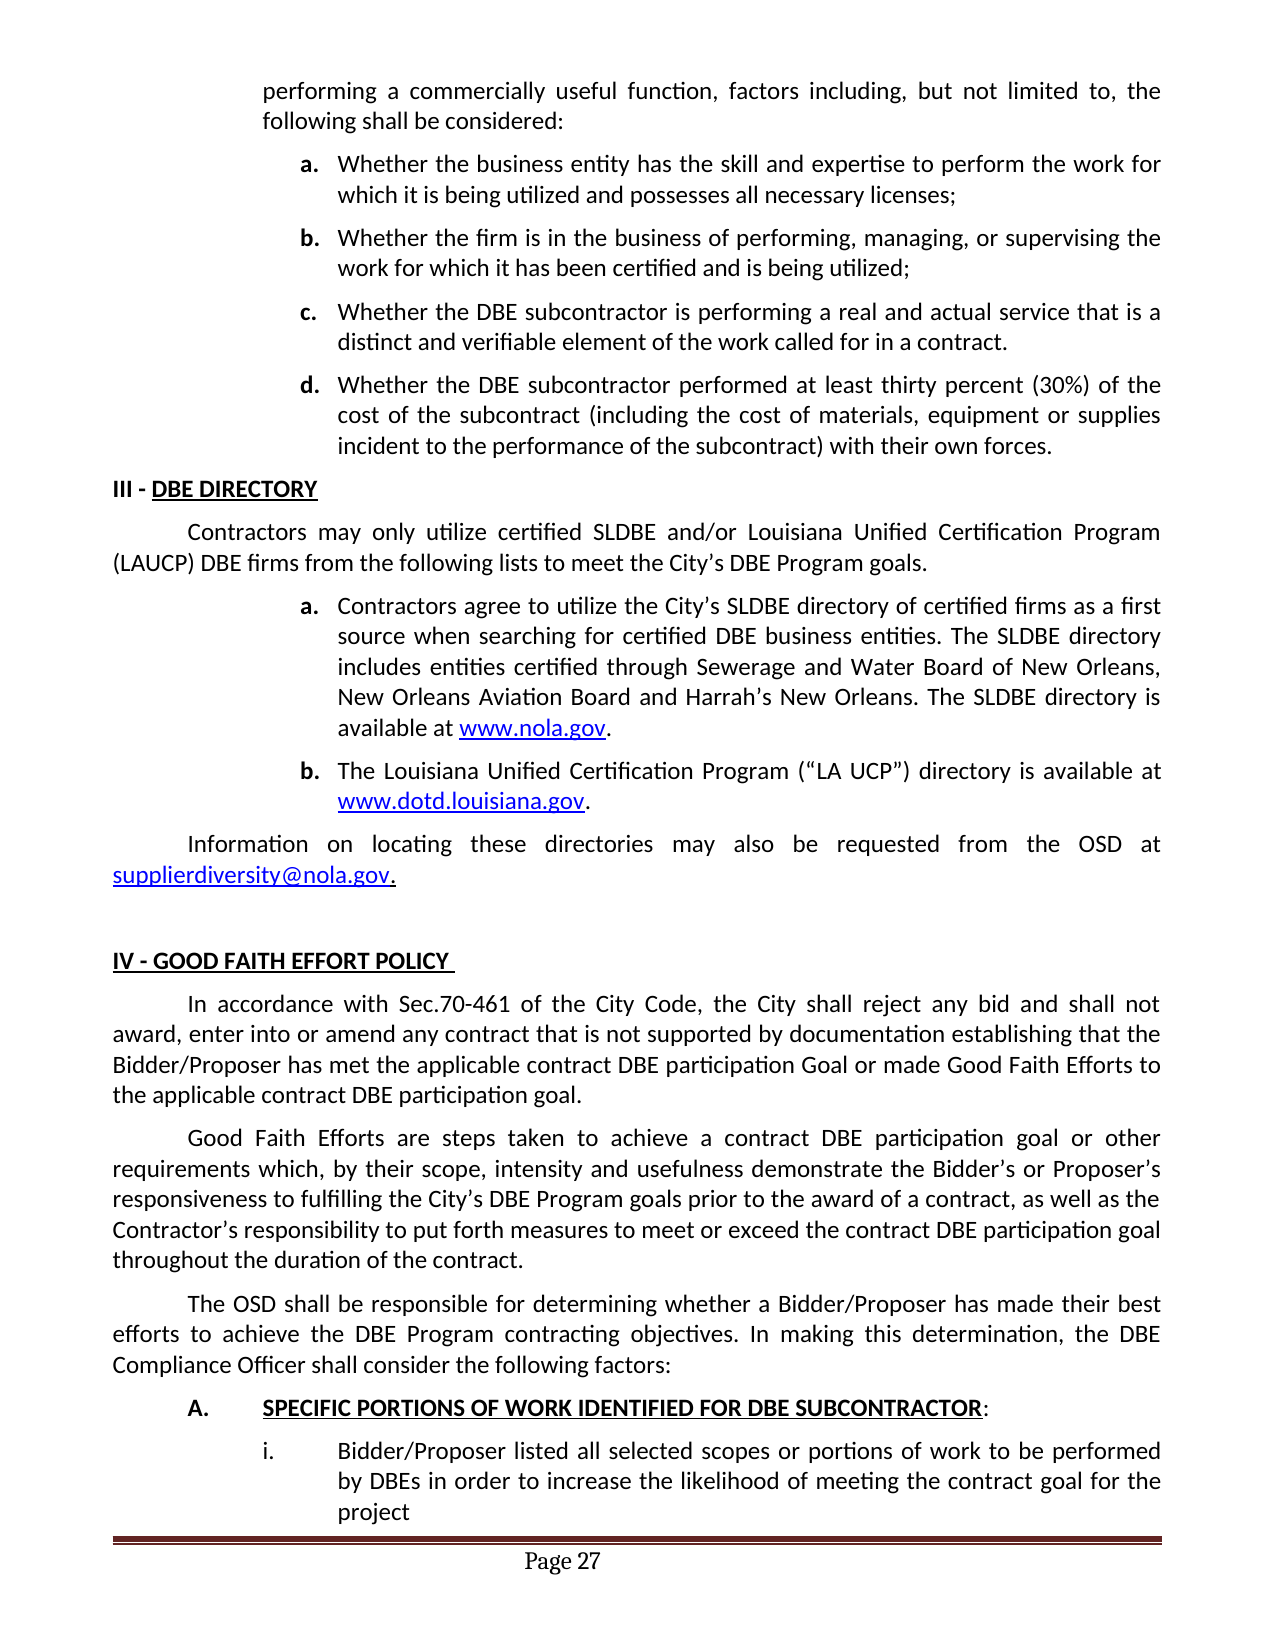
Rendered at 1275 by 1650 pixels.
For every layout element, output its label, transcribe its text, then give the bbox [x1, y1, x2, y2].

list Whether the DBE subcontractor performed at least thirty percent (30%) of the cost of the subcontract (including the cost of materials, equipment or supplies incident to the performance of the subcontract) with their own forces. [300, 369, 1162, 461]
list Contractors agree to utilize the City’s SLDBE directory of certified firms as a first source when searching for certified DBE business entities. The SLDBE directory includes entities certified through Sewerage and Water Board of New Orleans, New Orleans Aviation Board and Harrah’s New Orleans. The SLDBE directory is available at www.nola.gov. [300, 590, 1162, 742]
text III - DBE DIRECTORY [112, 473, 1162, 504]
text Contractors may only utilize certified SLDBE and/or Louisiana Unified Certification Program (LAUCP) DBE firms from the following lists to meet the City’s DBE Program goals. [112, 516, 1162, 577]
text A. SPECIFIC PORTIONS OF WORK IDENTIFIED FOR DBE SUBCONTRACTOR: [187, 1392, 1162, 1422]
list Whether the firm is in the business of performing, managing, or supervising the work for which it has been certified and is being utilized; [300, 222, 1162, 283]
list Whether the business entity has the skill and expertise to perform the work for which it is being utilized and possesses all necessary licenses; [300, 148, 1162, 209]
text Good Faith Efforts are steps taken to achieve a contract DBE participation goal or other requirements which, by their scope, intensity and usefulness demonstrate the Bidder’s or Proposer’s responsiveness to fulfilling the City’s DBE Program goals prior to the award of a contract, as well as the Contractor’s responsibility to put forth measures to meet or exceed the contract DBE participation goal throughout the duration of the contract. [112, 1123, 1162, 1275]
list The Louisiana Unified Certification Program (“LA UCP”) directory is available at www.dotd.louisiana.gov. [300, 755, 1162, 816]
text Information on locating these directories may also be requested from the OSD at supplierdiversity@nola.gov. [112, 828, 1162, 889]
list Whether the DBE subcontractor is performing a real and actual service that is a distinct and verifiable element of the work called for in a contract. [300, 296, 1162, 357]
text i. Bidder/Proposer listed all selected scopes or portions of work to be performed by DBEs in order to increase the likelihood of meeting the contract goal for the project [262, 1435, 1162, 1526]
text IV - GOOD FAITH EFFORT POLICY [112, 945, 1162, 976]
text The OSD shall be responsible for determining whether a Bidder/Proposer has made their best efforts to achieve the DBE Program contracting objectives. In making this determination, the DBE Compliance Officer shall consider the following factors: [112, 1288, 1162, 1379]
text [262, 75, 1162, 136]
text In accordance with Sec.70-461 of the City Code, the City shall reject any bid and shall not award, enter into or amend any contract that is not supported by documentation establishing that the Bidder/Proposer has met the applicable contract DBE participation Goal or made Good Faith Efforts to the applicable contract DBE participation goal. [112, 988, 1162, 1110]
